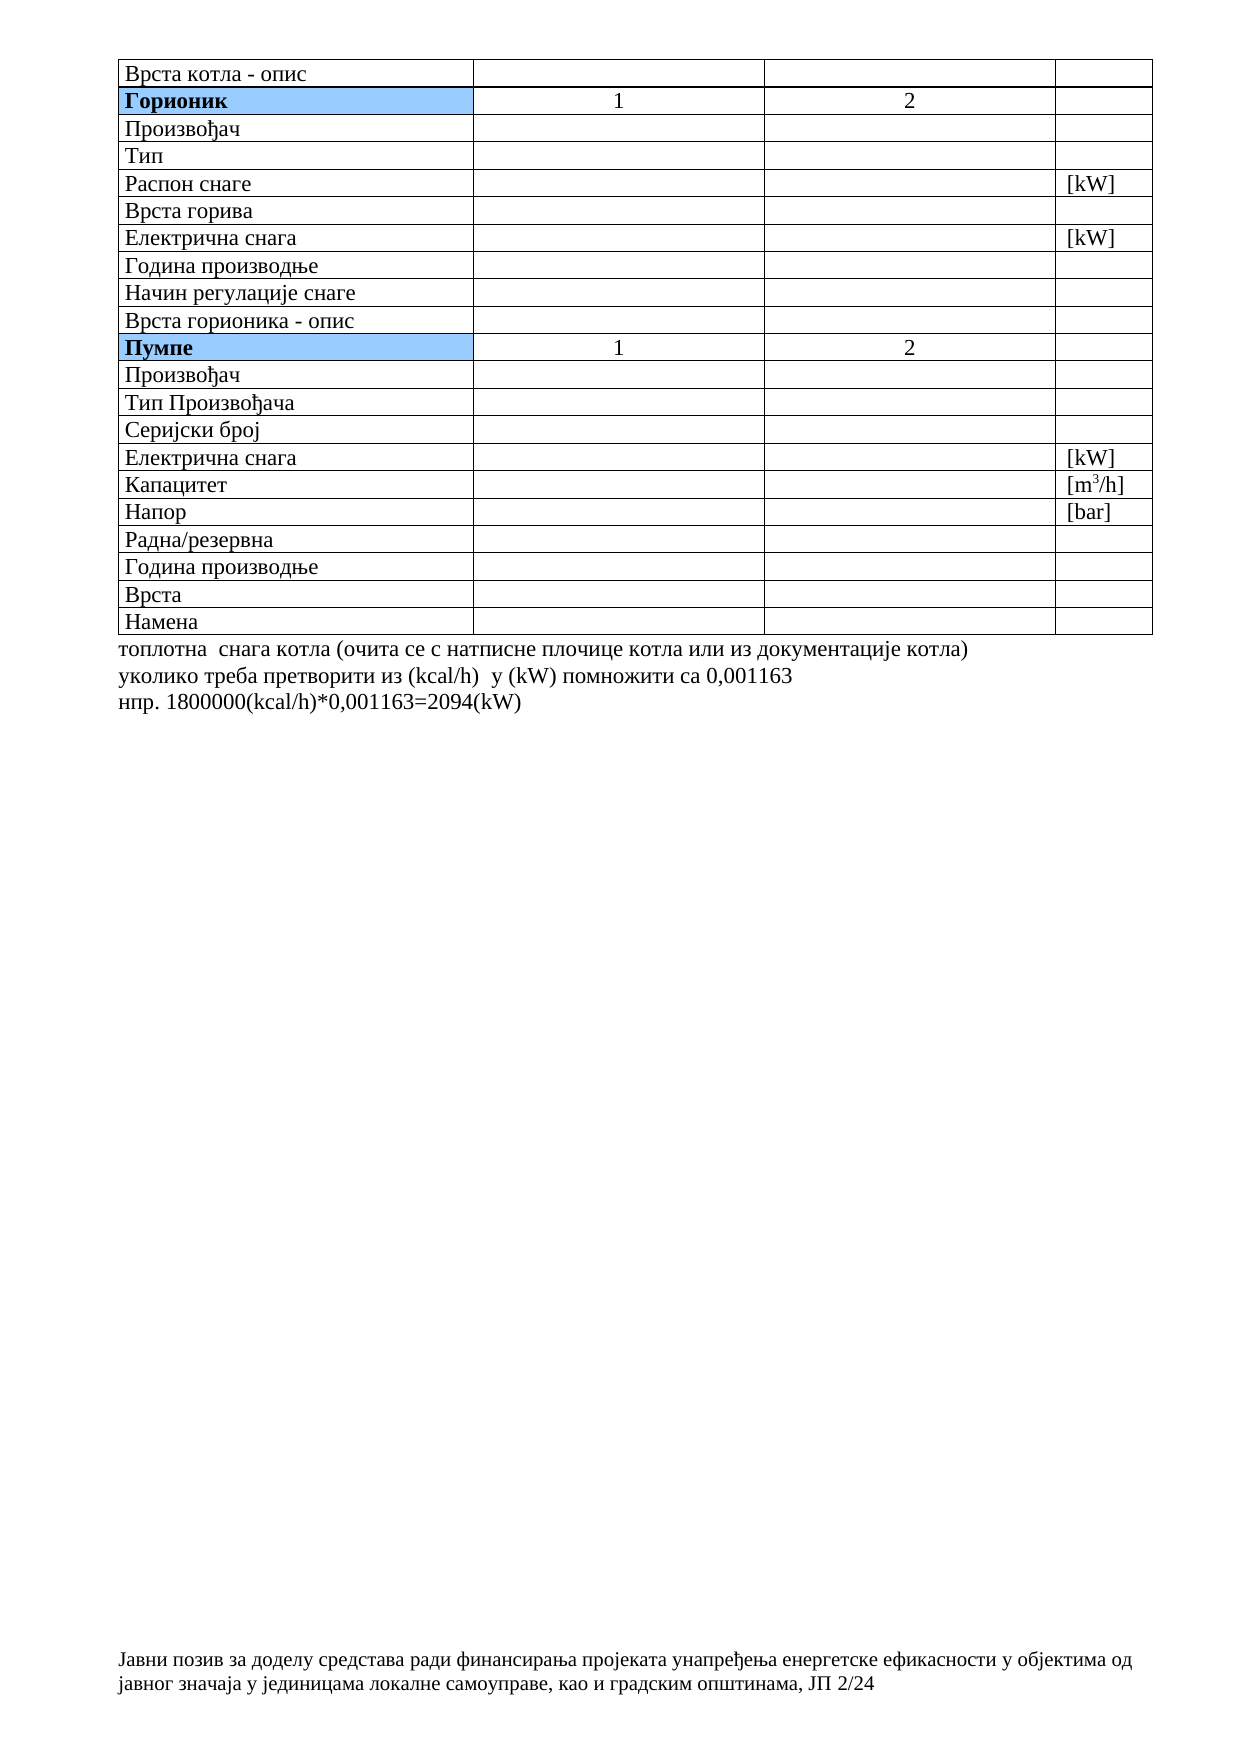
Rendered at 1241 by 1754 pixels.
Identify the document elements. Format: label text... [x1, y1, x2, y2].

table_cell [765, 444, 1055, 470]
table_cell Година производње [119, 252, 473, 278]
table_cell [kW] [1056, 225, 1152, 251]
text нпр. 1800000(kcal/h)*0,001163=2094(kW) [118, 688, 1181, 714]
table_cell Радна/резервна [119, 526, 473, 552]
table_cell [765, 416, 1055, 443]
table_cell Намена [119, 608, 473, 634]
table_cell Година производње [119, 553, 473, 579]
table_cell 2 [765, 334, 1055, 360]
table_cell [1056, 526, 1152, 552]
table_cell [474, 608, 764, 634]
table_cell Произвођач [119, 361, 473, 388]
table_cell [765, 225, 1055, 251]
table_cell [1056, 88, 1152, 114]
table_cell [1056, 553, 1152, 579]
table_cell Капацитет [119, 471, 473, 497]
table_cell [474, 389, 764, 415]
table_cell [765, 170, 1055, 196]
table_cell [1056, 334, 1152, 360]
text уколико треба претворити из (kcal/h) у (kW) помножити са 0,001163 [118, 662, 1181, 688]
table_cell [1056, 142, 1152, 169]
table_cell Електрична снага [119, 225, 473, 251]
table_cell [765, 279, 1055, 306]
table_cell [765, 361, 1055, 388]
table_cell Врста горива [119, 197, 473, 223]
table_cell [1056, 581, 1152, 607]
table_cell [474, 279, 764, 306]
table_cell [765, 389, 1055, 415]
table_cell [765, 60, 1055, 86]
table_cell [kW] [1056, 444, 1152, 470]
table_cell [474, 361, 764, 388]
table_cell Врста [119, 581, 473, 607]
table_cell Тип [119, 142, 473, 169]
table_cell [bar] [1056, 499, 1152, 525]
table_cell [474, 581, 764, 607]
table_cell Електрична снага [119, 444, 473, 470]
table_cell 1 [474, 88, 764, 114]
table_cell [1056, 60, 1152, 86]
text топлотна снага котла (очита се с натписне плочице котла или из документације котла) [118, 635, 1181, 662]
table_cell [765, 553, 1055, 579]
table_cell Врста котла - опис [119, 60, 473, 86]
table_cell [474, 526, 764, 552]
table_cell [474, 471, 764, 497]
table_cell [474, 170, 764, 196]
table_cell [1056, 389, 1152, 415]
table_cell [474, 499, 764, 525]
table_cell [765, 608, 1055, 634]
table_cell [1056, 197, 1152, 223]
table_cell [kW] [1056, 170, 1152, 196]
table_cell [1056, 361, 1152, 388]
table_cell [765, 307, 1055, 333]
table_cell [765, 252, 1055, 278]
table_cell Серијски број [119, 416, 473, 443]
table_cell [474, 553, 764, 579]
table_cell [765, 471, 1055, 497]
table_cell [474, 416, 764, 443]
table_cell Врста горионика - опис [119, 307, 473, 333]
table_cell Распон снаге [119, 170, 473, 196]
table_cell Начин регулације снаге [119, 279, 473, 306]
table_cell [474, 225, 764, 251]
table_cell [1056, 608, 1152, 634]
table_cell [m3/h] [1056, 471, 1152, 497]
table_cell [765, 142, 1055, 169]
table_cell [474, 142, 764, 169]
table_cell [474, 60, 764, 86]
table_cell Тип Произвођача [119, 389, 473, 415]
table_cell [1056, 279, 1152, 306]
table_cell [1056, 115, 1152, 141]
table_cell 2 [765, 88, 1055, 114]
table_cell 1 [474, 334, 764, 360]
table_cell [765, 197, 1055, 223]
table_cell [765, 115, 1055, 141]
table_cell [765, 581, 1055, 607]
table_cell [474, 115, 764, 141]
table_cell [474, 444, 764, 470]
table_cell [1056, 307, 1152, 333]
table_cell [765, 526, 1055, 552]
table_cell [1056, 416, 1152, 443]
table_cell Напор [119, 499, 473, 525]
table_cell [474, 252, 764, 278]
table_cell [474, 307, 764, 333]
table_cell [1056, 252, 1152, 278]
table_cell Пумпе [119, 334, 473, 360]
table_cell Произвођач [119, 115, 473, 141]
table_cell [474, 197, 764, 223]
table_cell [765, 499, 1055, 525]
table_cell Горионик [119, 88, 473, 114]
